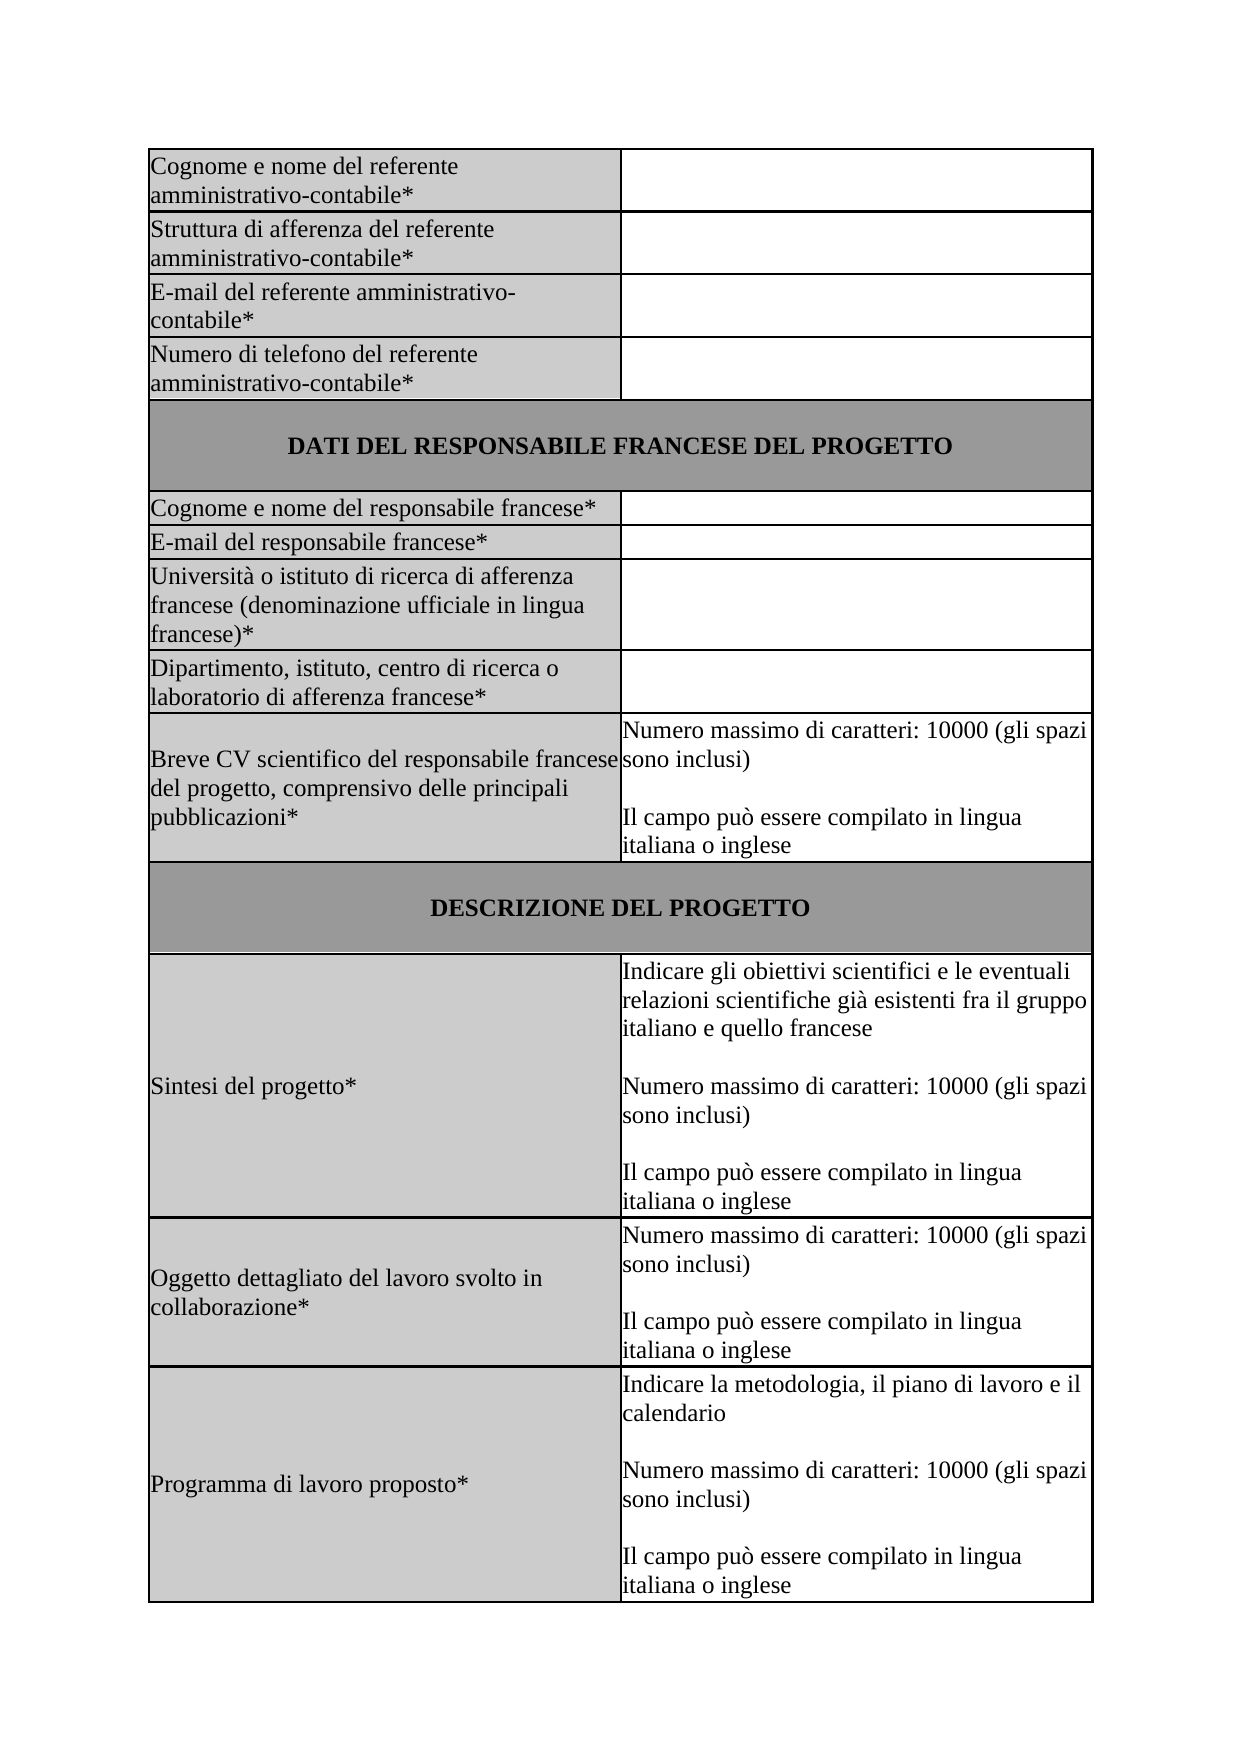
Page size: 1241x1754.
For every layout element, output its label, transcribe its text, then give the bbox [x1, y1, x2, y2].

table_cell Dipartimento, istituto, centro di ricerca o laboratorio di afferenza francese* [150, 651, 620, 712]
table_cell Numero massimo di caratteri: 10000 (gli spazi sono inclusi) Il campo può essere compilato in lingua italiana o inglese [622, 714, 1091, 861]
table_cell Università o istituto di ricerca di afferenza francese (denominazione ufficiale in lingua francese)* [150, 560, 620, 649]
table_cell Indicare la metodologia, il piano di lavoro e il calendario Numero massimo di caratteri: 10000 (gli spazi sono inclusi) Il campo può essere compilato in lingua italiana o inglese [622, 1368, 1091, 1601]
table_cell DATI DEL RESPONSABILE FRANCESE DEL PROGETTO [150, 401, 1091, 490]
table_cell Indicare gli obiettivi scientifici e le eventuali relazioni scientifiche già esistenti fra il gruppo italiano e quello francese Numero massimo di caratteri: 10000 (gli spazi sono inclusi) Il campo può essere compilato in lingua italiana o inglese [622, 955, 1091, 1216]
table_cell DESCRIZIONE DEL PROGETTO [150, 863, 1091, 952]
table_cell [622, 492, 1091, 524]
table_cell [622, 338, 1091, 398]
table_cell E-mail del responsabile francese* [150, 526, 620, 558]
table_cell Cognome e nome del responsabile francese* [150, 492, 620, 524]
table_cell Sintesi del progetto* [150, 955, 620, 1216]
table_cell Numero massimo di caratteri: 10000 (gli spazi sono inclusi) Il campo può essere compilato in lingua italiana o inglese [622, 1219, 1091, 1365]
table_cell [622, 213, 1091, 273]
table_cell [622, 275, 1091, 336]
table_cell E-mail del referente amministrativo-contabile* [150, 275, 620, 336]
table_cell Struttura di afferenza del referente amministrativo-contabile* [150, 213, 620, 273]
table_cell Oggetto dettagliato del lavoro svolto in collaborazione* [150, 1219, 620, 1365]
table_cell [622, 526, 1091, 558]
table_cell Cognome e nome del referente amministrativo-contabile* [150, 150, 620, 210]
table_cell [622, 651, 1091, 712]
table_cell Programma di lavoro proposto* [150, 1368, 620, 1601]
table_cell Numero di telefono del referente amministrativo-contabile* [150, 338, 620, 398]
table_cell Breve CV scientifico del responsabile francese del progetto, comprensivo delle principali pubblicazioni* [150, 714, 620, 861]
table_cell [622, 150, 1091, 210]
table_cell [622, 560, 1091, 649]
